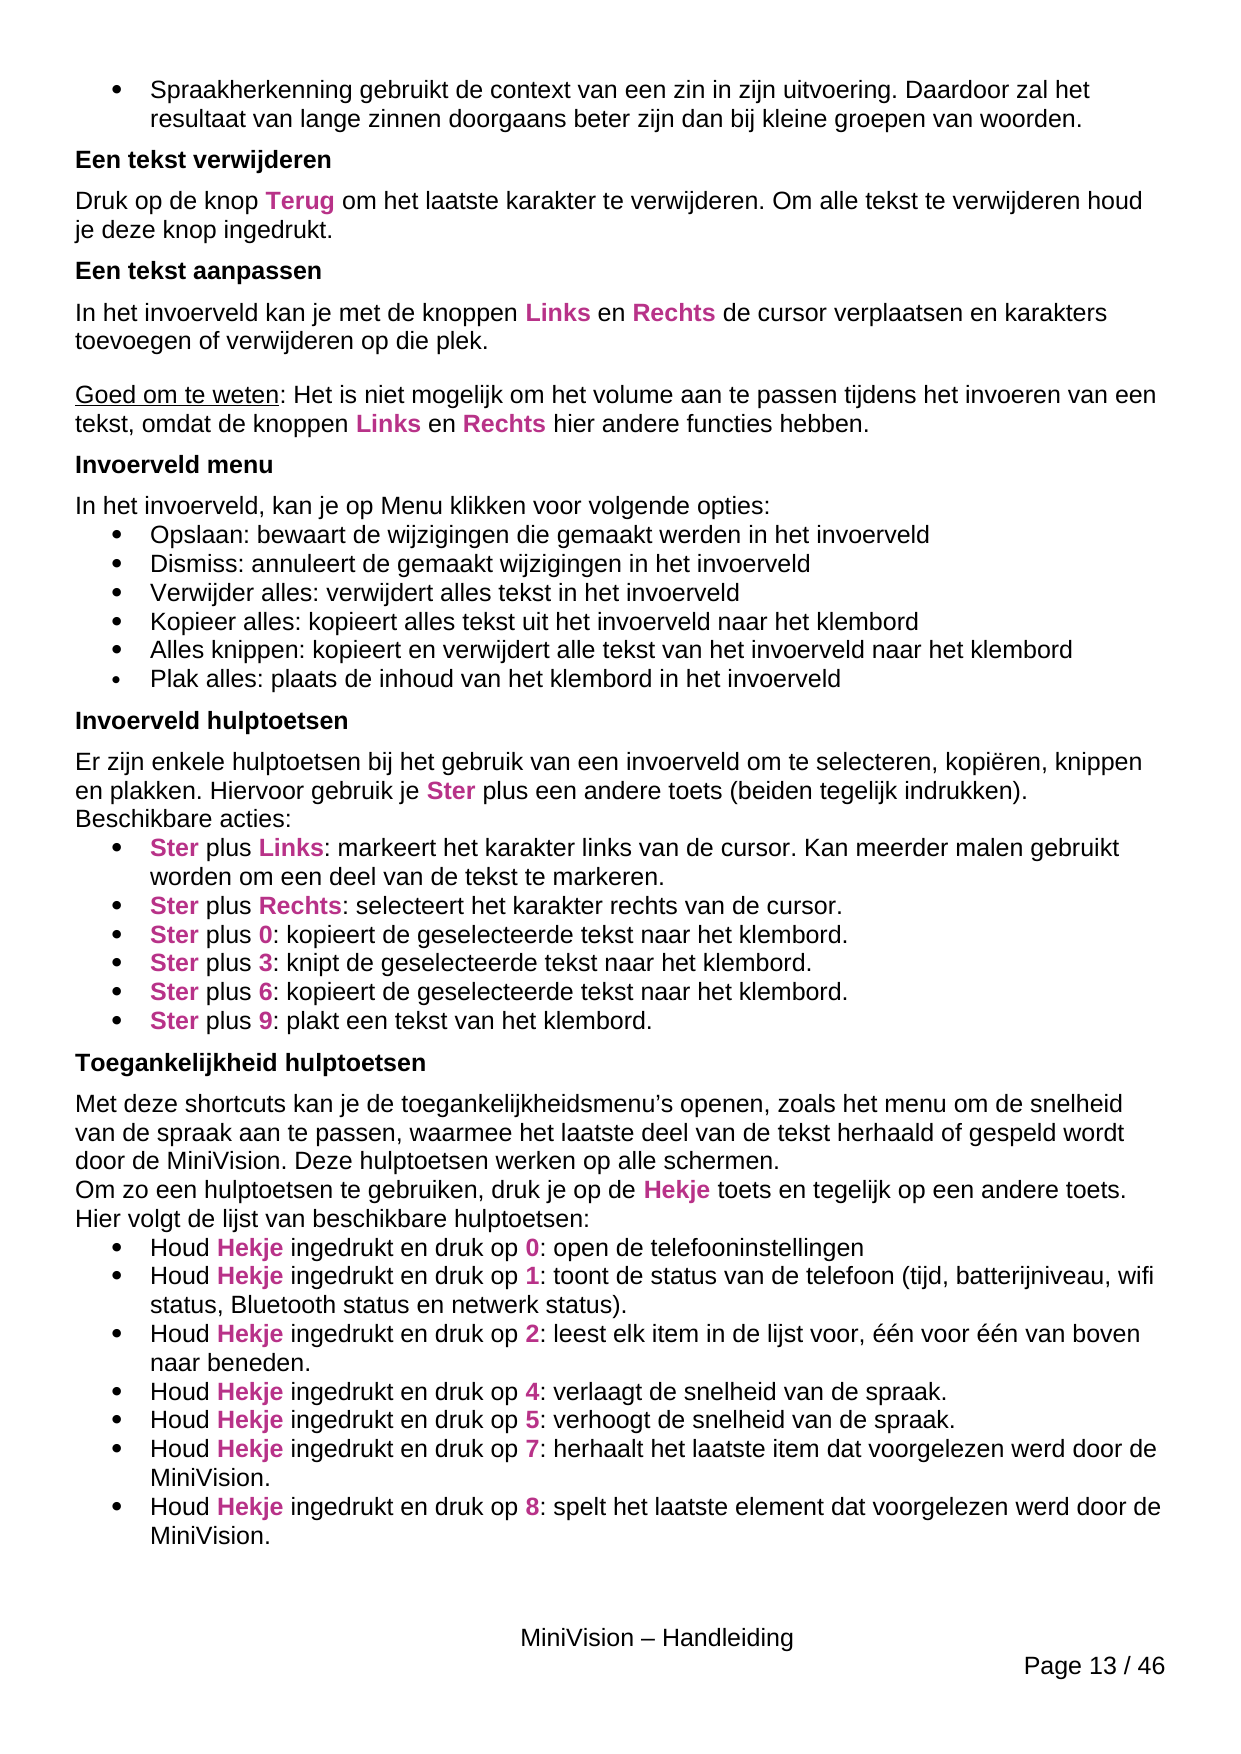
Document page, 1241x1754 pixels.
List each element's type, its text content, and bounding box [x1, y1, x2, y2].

text Om zo een hulptoetsen te gebruiken, druk je op de Hekje toets en tegelijk op een andere toets. Hier volgt de lijst van beschikbare hulptoetsen: [75, 1175, 1165, 1232]
text Met deze shortcuts kan je de toegankelijkheidsmenu’s openen, zoals het menu om de snelheid van de spraak aan te passen, waarmee het laatste deel van de tekst herhaald of gespeld wordt door de MiniVision. Deze hulptoetsen werken op alle schermen. [75, 1089, 1165, 1175]
list Spraakherkenning gebruikt de context van een zin in zijn uitvoering. Daardoor zal het resultaat van lange zinnen doorgaans beter zijn dan bij kleine groepen van woorden. [112, 75, 1165, 133]
list Ster plus 0: kopieert de geselecteerde tekst naar het klembord. [112, 919, 1165, 948]
list Dismiss: annuleert de gemaakt wijzigingen in het invoerveld [112, 549, 1165, 578]
list Houd Hekje ingedrukt en druk op 7: herhaalt het laatste item dat voorgelezen werd door de MiniVision. [112, 1434, 1165, 1492]
list Opslaan: bewaart de wijzigingen die gemaakt werden in het invoerveld [112, 520, 1165, 549]
list Ster plus 6: kopieert de geselecteerde tekst naar het klembord. [112, 977, 1165, 1006]
list Verwijder alles: verwijdert alles tekst in het invoerveld [112, 578, 1165, 607]
list Houd Hekje ingedrukt en druk op 1: toont de status van de telefoon (tijd, batterijniveau, wifi status, Bluetooth status en netwerk status). [112, 1261, 1165, 1319]
list Alles knippen: kopieert en verwijdert alle tekst van het invoerveld naar het klembord [112, 636, 1165, 664]
list Ster plus 9: plakt een tekst van het klembord. [112, 1006, 1165, 1035]
subtitle Toegankelijkheid hulptoetsen [75, 1047, 1165, 1076]
subtitle Invoerveld hulptoetsen [75, 706, 1165, 734]
text In het invoerveld kan je met de knoppen Links en Rechts de cursor verplaatsen en karakters toevoegen of verwijderen op die plek. [75, 298, 1165, 355]
list Plak alles: plaats de inhoud van het klembord in het invoerveld [112, 664, 1165, 693]
list Houd Hekje ingedrukt en druk op 4: verlaagt de snelheid van de spraak. [112, 1377, 1165, 1405]
list Kopieer alles: kopieert alles tekst uit het invoerveld naar het klembord [112, 607, 1165, 636]
subtitle Invoerveld menu [75, 450, 1165, 479]
list Ster plus Rechts: selecteert het karakter rechts van de cursor. [112, 891, 1165, 919]
list Houd Hekje ingedrukt en druk op 2: leest elk item in de lijst voor, één voor één van boven naar beneden. [112, 1319, 1165, 1377]
list Houd Hekje ingedrukt en druk op 0: open de telefooninstellingen [112, 1232, 1165, 1261]
list Houd Hekje ingedrukt en druk op 8: spelt het laatste element dat voorgelezen werd door de MiniVision. [112, 1492, 1165, 1549]
subtitle Een tekst aanpassen [75, 256, 1165, 285]
text Goed om te weten: Het is niet mogelijk om het volume aan te passen tijdens het invoeren van een tekst, omdat de knoppen Links en Rechts hier andere functies hebben. [75, 380, 1165, 438]
subtitle Een tekst verwijderen [75, 145, 1165, 174]
text Er zijn enkele hulptoetsen bij het gebruik van een invoerveld om te selecteren, kopiëren, knippen en plakken. Hiervoor gebruik je Ster plus een andere toets (beiden tegelijk indrukken). Beschikbare acties: [75, 747, 1165, 833]
text Druk op de knop Terug om het laatste karakter te verwijderen. Om alle tekst te verwijderen houd je deze knop ingedrukt. [75, 186, 1165, 244]
list Ster plus Links: markeert het karakter links van de cursor. Kan meerder malen gebruikt worden om een deel van de tekst te markeren. [112, 833, 1165, 891]
list Ster plus 3: knipt de geselecteerde tekst naar het klembord. [112, 948, 1165, 977]
list Houd Hekje ingedrukt en druk op 5: verhoogt de snelheid van de spraak. [112, 1405, 1165, 1434]
text In het invoerveld, kan je op Menu klikken voor volgende opties: [75, 491, 1165, 520]
